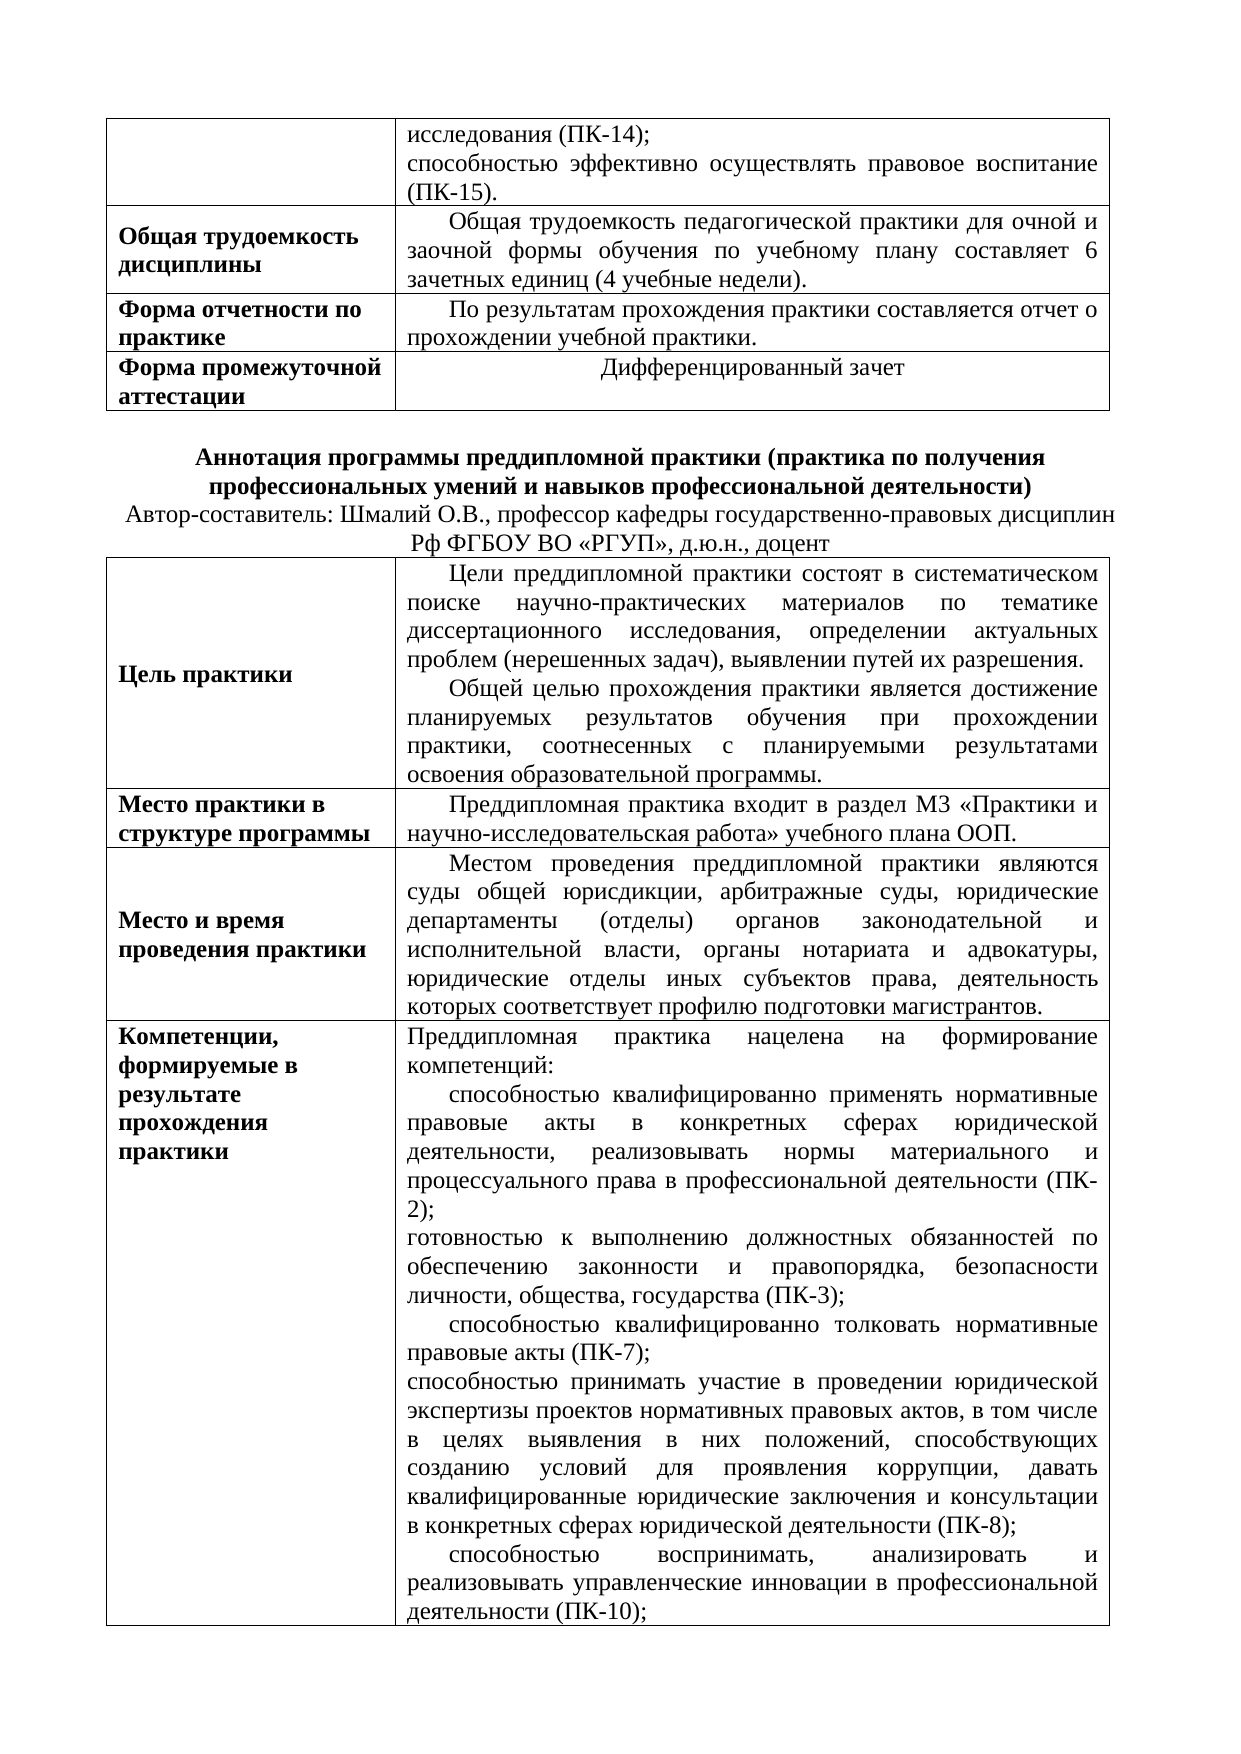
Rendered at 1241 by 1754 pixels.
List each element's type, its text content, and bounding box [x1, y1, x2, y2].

table_cell Преддипломная практика входит в раздел М3 «Практики и научно-исследовательская работа» учебного плана ООП. [396, 789, 1109, 847]
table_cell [107, 1021, 395, 1625]
table_cell Форма промежуточной аттестации [107, 352, 395, 410]
table_cell По результатам прохождения практики составляется отчет о прохождении учебной практики. [396, 294, 1109, 351]
table_cell Место и время проведения практики [107, 848, 395, 1020]
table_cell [396, 119, 1109, 205]
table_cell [107, 119, 395, 205]
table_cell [396, 1021, 1109, 1625]
table_header Цель практики [107, 558, 395, 788]
table_header Цели преддипломной практики состоят в систематическом поиске научно-практических материалов по тематике диссертационного исследования, определении актуальных проблем (нерешенных задач), выявлении путей их разрешения. Общей целью прохождения практики является достижение планируемых результатов обучения при прохождении практики, соотнесенных с планируемыми результатами освоения образовательной программы. [396, 558, 1109, 788]
table_cell Местом проведения преддипломной практики являются суды общей юрисдикции, арбитражные суды, юридические департаменты (отделы) органов законодательной и исполнительной власти, органы нотариата и адвокатуры, юридические отделы иных субъектов права, деятельность которых соответствует профилю подготовки магистрантов. [396, 848, 1109, 1020]
table_cell Общая трудоемкость дисциплины [107, 206, 395, 293]
table_cell Форма отчетности по практике [107, 294, 395, 351]
table_cell Дифференцированный зачет [396, 352, 1109, 410]
table_cell Место практики в структуре программы [107, 789, 395, 847]
text Аннотация программы преддипломной практики (практика по получения профессиональных умений и навыков профессиональной деятельности) [118, 442, 1122, 499]
text Автор-составитель: Шмалий О.В., профессор кафедры государственно-правовых дисциплин Рф ФГБОУ ВО «РГУП», д.ю.н., доцент [118, 499, 1122, 557]
table_cell Общая трудоемкость педагогической практики для очной и заочной формы обучения по учебному плану составляет 6 зачетных единиц (4 учебные недели). [396, 206, 1109, 293]
